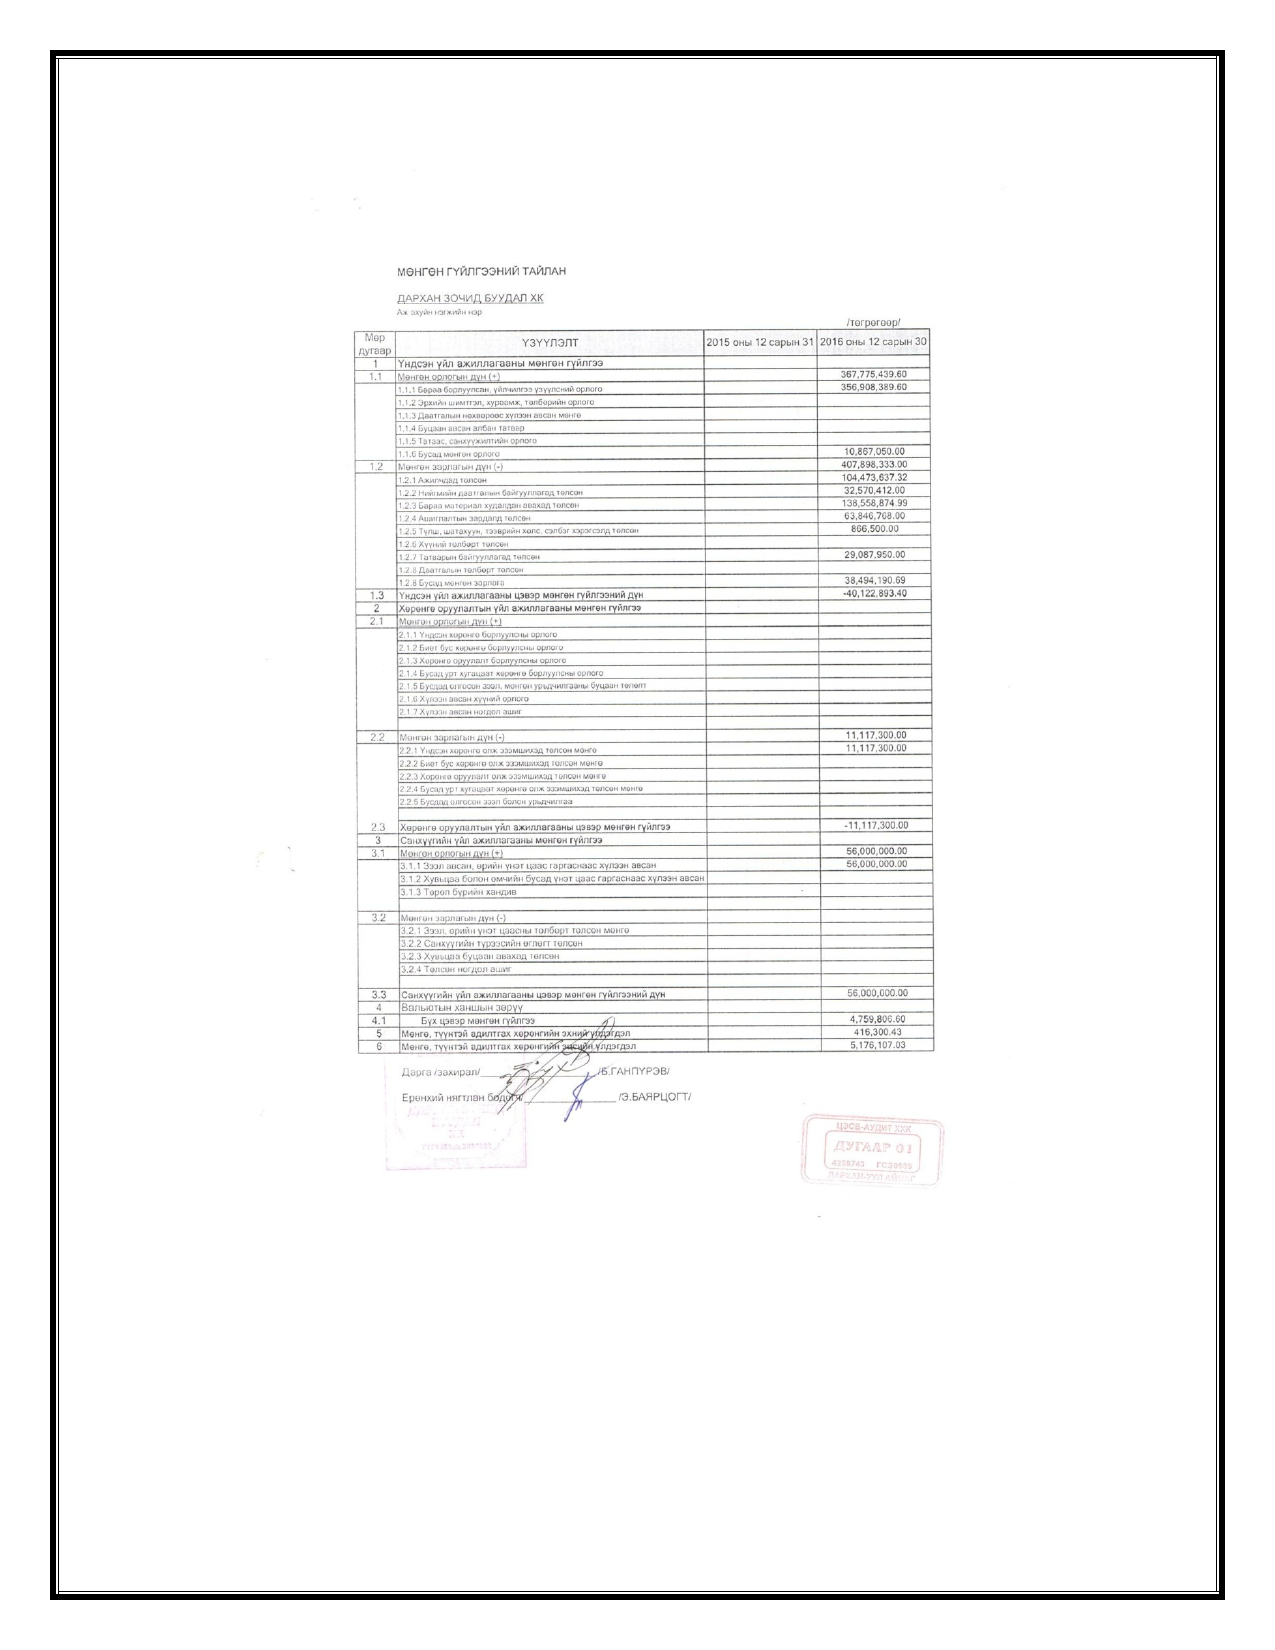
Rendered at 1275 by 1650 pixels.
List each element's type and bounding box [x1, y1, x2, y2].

picture [250, 154, 1025, 1220]
